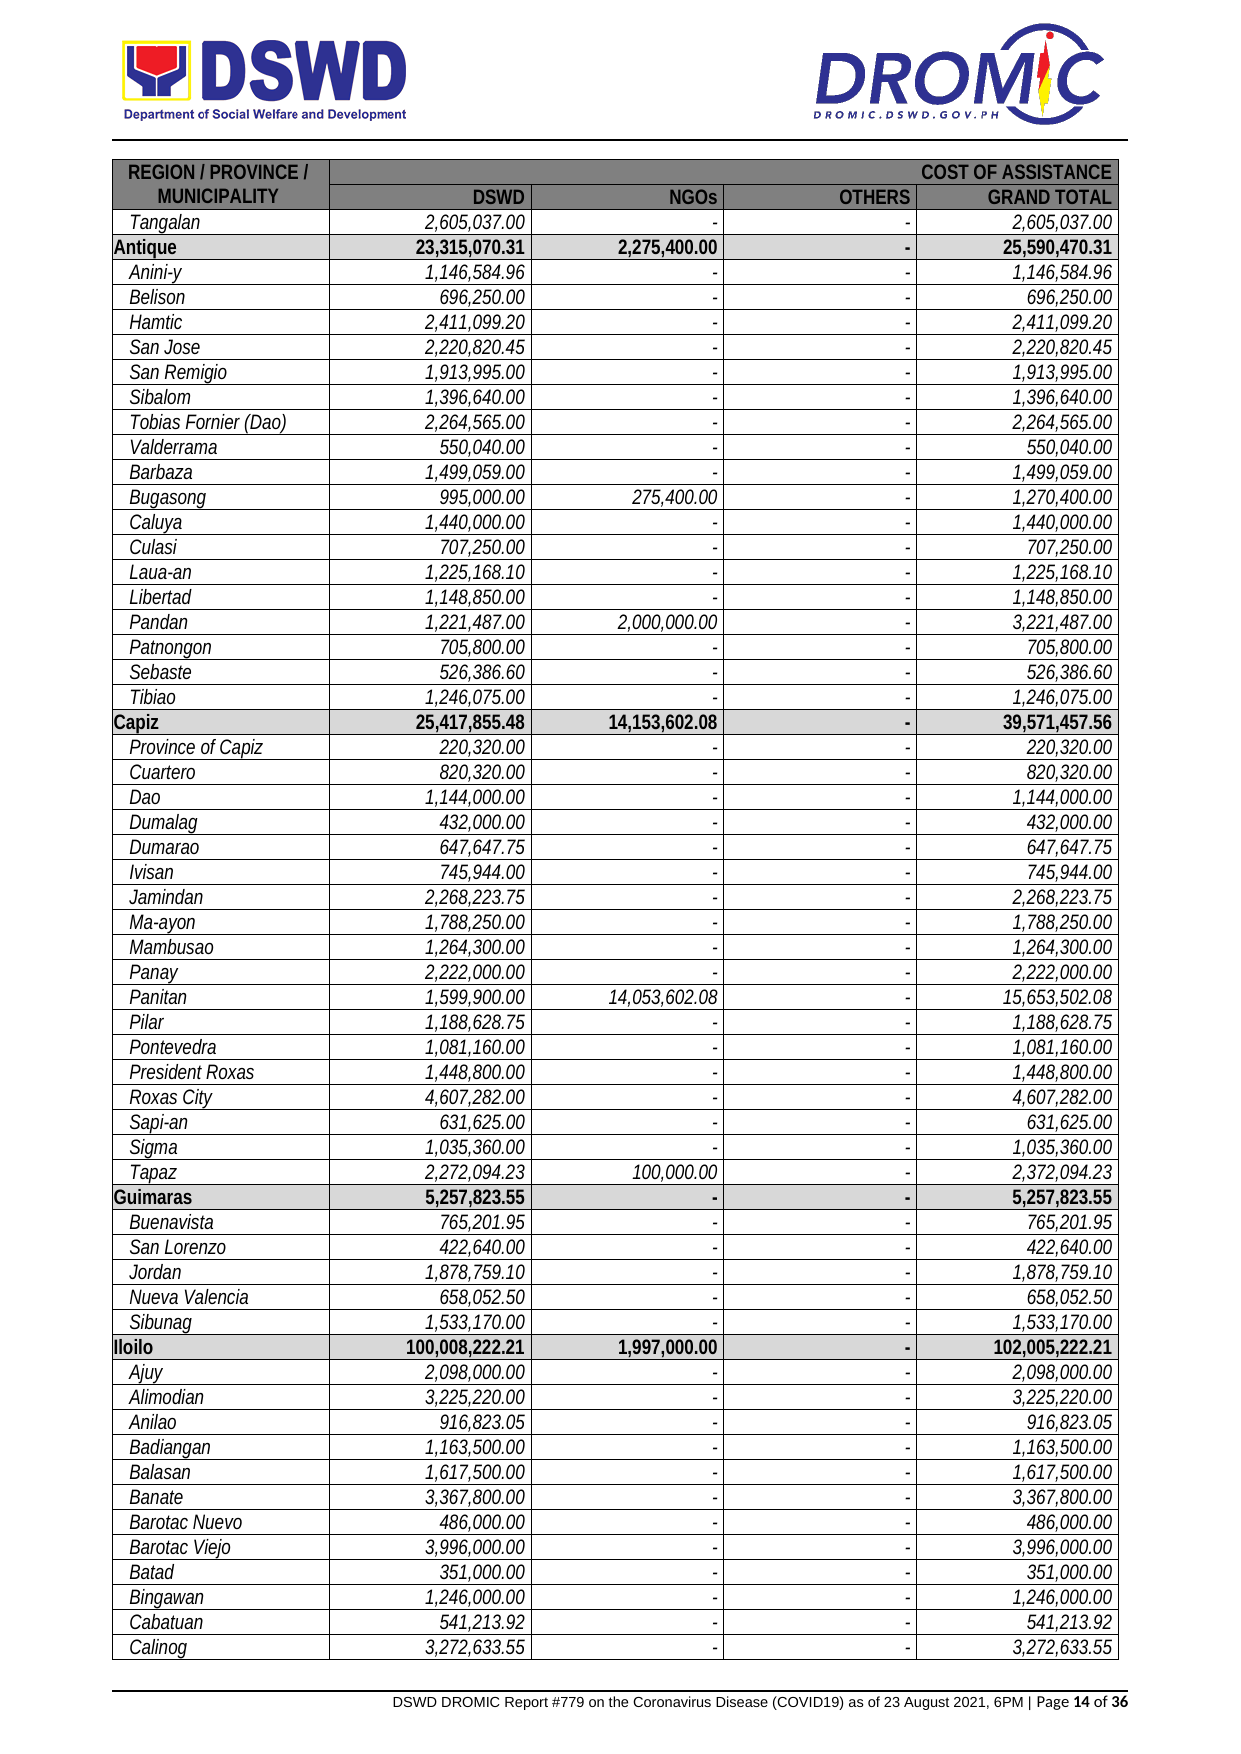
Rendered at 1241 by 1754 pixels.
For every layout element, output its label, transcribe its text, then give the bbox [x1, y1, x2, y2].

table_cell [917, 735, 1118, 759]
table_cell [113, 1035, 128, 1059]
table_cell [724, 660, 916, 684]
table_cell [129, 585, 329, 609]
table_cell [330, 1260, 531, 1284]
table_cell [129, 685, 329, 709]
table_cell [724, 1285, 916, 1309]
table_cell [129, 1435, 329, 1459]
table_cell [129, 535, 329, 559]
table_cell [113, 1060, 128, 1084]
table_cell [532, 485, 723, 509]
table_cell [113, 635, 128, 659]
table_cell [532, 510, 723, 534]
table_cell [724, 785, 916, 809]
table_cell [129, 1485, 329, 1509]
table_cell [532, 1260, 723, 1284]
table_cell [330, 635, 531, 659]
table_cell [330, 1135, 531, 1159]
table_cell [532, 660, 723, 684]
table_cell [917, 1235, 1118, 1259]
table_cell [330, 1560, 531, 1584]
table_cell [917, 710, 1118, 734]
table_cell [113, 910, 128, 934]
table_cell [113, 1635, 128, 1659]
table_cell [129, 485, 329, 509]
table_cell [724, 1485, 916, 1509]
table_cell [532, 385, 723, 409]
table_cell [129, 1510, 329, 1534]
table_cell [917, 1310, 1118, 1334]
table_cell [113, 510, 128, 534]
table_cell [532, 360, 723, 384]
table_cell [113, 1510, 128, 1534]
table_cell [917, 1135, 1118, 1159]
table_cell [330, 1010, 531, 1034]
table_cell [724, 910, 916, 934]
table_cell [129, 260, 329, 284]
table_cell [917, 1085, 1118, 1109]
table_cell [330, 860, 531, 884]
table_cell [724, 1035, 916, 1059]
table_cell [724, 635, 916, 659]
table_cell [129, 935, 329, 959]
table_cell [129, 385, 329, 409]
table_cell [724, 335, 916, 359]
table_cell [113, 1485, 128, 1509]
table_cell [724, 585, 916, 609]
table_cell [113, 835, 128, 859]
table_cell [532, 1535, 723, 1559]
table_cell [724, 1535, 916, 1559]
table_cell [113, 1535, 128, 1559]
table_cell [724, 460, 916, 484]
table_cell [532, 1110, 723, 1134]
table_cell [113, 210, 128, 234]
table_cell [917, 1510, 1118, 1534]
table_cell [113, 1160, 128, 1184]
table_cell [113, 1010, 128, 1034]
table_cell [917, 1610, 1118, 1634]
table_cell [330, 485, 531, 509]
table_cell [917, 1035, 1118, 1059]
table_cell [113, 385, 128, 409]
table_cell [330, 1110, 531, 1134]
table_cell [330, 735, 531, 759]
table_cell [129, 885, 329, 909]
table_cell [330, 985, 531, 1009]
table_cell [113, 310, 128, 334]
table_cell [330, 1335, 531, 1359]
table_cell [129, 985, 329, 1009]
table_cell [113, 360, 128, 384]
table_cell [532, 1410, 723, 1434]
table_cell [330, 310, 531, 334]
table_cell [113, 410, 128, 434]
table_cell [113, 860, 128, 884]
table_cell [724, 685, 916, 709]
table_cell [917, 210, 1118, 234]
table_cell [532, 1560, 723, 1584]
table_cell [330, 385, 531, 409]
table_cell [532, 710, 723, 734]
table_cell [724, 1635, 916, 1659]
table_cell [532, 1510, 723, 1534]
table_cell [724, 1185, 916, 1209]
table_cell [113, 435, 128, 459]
table_header COST OF ASSISTANCE [330, 160, 1118, 184]
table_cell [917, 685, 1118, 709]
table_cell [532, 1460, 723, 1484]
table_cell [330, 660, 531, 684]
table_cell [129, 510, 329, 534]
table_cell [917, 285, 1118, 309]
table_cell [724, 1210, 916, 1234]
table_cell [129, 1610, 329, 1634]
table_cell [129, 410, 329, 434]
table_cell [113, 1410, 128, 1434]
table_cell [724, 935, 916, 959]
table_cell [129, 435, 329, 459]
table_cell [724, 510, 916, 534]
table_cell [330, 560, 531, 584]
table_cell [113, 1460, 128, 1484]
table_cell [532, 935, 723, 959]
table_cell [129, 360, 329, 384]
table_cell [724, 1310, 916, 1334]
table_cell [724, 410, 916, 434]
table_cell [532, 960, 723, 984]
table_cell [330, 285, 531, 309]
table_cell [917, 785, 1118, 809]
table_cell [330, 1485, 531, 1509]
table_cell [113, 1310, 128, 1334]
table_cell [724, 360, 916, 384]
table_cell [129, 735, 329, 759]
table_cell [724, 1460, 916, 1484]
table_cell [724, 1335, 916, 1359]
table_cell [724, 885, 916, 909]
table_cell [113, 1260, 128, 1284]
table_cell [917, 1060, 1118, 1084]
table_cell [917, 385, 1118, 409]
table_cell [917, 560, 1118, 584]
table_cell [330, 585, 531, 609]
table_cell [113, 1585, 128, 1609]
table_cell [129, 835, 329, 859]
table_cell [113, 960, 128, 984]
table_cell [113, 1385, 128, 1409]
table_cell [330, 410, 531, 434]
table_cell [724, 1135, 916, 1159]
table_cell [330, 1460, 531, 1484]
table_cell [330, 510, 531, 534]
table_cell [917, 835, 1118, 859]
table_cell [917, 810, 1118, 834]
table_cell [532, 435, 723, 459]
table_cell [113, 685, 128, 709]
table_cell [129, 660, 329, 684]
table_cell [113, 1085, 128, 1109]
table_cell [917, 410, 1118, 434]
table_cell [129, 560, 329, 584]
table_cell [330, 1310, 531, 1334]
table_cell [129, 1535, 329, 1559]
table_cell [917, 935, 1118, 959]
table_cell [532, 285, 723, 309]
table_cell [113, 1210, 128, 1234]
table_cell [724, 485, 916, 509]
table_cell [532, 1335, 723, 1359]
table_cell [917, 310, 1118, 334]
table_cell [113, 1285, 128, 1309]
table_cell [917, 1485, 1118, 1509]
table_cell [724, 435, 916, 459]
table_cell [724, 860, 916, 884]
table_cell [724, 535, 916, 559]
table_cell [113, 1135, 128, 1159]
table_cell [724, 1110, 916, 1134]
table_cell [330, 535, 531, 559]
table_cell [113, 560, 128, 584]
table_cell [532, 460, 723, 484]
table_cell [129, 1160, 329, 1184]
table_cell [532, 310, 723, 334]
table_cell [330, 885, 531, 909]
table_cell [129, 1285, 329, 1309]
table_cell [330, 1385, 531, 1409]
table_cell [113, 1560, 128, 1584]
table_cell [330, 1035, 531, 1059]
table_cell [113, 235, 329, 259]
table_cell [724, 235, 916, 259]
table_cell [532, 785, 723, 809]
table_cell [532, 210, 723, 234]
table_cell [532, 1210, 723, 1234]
table_cell GRAND TOTAL [917, 185, 1118, 209]
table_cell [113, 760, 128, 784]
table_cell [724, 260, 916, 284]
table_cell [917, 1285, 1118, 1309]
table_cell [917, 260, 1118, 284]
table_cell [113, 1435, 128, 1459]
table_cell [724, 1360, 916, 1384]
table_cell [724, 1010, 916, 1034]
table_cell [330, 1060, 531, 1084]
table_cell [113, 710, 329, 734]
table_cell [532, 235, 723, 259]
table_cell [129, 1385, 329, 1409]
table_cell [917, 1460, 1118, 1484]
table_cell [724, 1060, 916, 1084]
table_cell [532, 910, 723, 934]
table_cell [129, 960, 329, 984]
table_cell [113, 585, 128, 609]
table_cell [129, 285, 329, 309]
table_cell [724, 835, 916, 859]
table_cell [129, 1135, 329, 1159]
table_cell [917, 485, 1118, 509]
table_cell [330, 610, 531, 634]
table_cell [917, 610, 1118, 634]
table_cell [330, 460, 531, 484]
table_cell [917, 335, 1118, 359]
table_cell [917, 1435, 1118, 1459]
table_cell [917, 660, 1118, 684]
table_cell OTHERS [724, 185, 916, 209]
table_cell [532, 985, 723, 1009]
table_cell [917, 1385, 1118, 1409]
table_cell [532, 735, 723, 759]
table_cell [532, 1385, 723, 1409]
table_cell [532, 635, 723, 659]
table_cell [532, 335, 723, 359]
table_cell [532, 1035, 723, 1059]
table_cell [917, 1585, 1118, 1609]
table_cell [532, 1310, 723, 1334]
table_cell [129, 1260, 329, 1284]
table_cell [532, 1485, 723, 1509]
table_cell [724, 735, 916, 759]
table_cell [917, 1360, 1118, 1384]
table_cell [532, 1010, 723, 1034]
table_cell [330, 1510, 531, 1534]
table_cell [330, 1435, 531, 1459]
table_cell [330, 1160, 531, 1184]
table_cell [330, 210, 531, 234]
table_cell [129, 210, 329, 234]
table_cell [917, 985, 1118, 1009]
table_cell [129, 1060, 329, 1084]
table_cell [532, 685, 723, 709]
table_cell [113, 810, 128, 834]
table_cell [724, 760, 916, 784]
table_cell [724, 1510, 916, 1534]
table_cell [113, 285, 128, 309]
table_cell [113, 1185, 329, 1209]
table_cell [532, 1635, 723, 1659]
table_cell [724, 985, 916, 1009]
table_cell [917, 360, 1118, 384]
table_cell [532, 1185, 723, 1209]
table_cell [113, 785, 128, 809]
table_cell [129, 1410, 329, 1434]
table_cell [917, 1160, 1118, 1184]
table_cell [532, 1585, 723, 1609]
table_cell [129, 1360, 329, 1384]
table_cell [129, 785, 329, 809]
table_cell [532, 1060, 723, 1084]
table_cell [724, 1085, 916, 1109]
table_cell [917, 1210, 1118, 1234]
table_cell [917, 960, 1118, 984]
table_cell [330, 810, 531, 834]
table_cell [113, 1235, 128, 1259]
picture [112, 37, 416, 125]
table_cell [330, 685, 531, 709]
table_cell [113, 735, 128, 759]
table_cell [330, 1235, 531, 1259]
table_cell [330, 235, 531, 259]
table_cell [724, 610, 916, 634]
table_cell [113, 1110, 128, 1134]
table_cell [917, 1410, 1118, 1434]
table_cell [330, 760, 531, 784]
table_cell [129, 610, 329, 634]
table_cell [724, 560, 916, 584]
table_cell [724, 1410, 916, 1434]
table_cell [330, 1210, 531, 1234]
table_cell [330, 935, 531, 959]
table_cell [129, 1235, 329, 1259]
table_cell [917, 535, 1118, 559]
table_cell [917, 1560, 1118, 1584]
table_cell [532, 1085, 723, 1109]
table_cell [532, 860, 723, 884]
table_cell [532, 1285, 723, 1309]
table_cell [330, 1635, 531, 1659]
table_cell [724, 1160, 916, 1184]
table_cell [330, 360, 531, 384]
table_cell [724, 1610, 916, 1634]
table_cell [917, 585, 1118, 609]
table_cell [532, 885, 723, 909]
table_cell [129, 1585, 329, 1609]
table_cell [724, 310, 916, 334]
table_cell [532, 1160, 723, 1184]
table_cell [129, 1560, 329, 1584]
table_header REGION / PROVINCE / MUNICIPALITY [113, 160, 329, 209]
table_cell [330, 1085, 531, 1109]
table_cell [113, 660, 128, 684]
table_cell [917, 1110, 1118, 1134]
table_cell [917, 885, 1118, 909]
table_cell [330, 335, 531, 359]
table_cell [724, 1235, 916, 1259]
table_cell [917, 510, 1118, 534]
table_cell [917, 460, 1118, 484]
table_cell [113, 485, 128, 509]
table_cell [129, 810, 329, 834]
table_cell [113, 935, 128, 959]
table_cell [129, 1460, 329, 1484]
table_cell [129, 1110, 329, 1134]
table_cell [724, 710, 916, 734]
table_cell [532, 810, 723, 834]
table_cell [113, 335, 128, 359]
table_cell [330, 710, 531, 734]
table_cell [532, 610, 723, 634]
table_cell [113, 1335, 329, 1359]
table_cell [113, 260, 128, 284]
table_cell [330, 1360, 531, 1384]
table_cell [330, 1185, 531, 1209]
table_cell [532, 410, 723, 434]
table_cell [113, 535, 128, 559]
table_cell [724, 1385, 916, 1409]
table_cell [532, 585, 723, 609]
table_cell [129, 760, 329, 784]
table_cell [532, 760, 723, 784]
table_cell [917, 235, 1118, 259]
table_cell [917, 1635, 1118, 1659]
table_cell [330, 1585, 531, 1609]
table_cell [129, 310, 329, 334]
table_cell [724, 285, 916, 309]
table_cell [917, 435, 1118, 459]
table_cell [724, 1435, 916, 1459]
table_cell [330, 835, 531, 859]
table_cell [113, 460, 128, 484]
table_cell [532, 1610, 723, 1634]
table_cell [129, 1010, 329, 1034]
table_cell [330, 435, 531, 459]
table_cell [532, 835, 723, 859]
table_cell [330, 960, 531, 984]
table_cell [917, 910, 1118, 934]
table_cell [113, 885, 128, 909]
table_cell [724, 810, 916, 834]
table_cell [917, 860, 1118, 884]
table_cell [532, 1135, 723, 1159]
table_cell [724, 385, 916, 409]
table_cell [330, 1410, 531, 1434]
table_cell DSWD [330, 185, 531, 209]
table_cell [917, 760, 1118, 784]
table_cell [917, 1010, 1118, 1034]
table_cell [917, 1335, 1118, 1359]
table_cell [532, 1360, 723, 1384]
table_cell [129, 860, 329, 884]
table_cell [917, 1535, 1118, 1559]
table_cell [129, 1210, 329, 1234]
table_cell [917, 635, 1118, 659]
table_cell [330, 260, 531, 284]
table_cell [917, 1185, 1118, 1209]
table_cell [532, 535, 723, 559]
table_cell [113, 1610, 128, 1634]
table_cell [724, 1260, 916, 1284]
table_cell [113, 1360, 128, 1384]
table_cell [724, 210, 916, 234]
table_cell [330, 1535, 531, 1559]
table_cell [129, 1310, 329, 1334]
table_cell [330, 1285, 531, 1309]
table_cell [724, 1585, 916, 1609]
picture [781, 23, 1133, 125]
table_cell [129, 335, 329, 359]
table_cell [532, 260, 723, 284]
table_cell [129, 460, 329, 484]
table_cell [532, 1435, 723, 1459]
table_cell NGOs [532, 185, 723, 209]
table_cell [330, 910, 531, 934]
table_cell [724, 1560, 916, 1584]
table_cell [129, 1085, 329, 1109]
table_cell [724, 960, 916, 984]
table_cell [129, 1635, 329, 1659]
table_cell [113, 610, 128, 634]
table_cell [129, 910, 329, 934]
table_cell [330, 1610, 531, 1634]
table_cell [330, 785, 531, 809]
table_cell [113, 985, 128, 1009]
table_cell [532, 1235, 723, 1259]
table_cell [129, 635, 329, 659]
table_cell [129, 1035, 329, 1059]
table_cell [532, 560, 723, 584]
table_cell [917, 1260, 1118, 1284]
